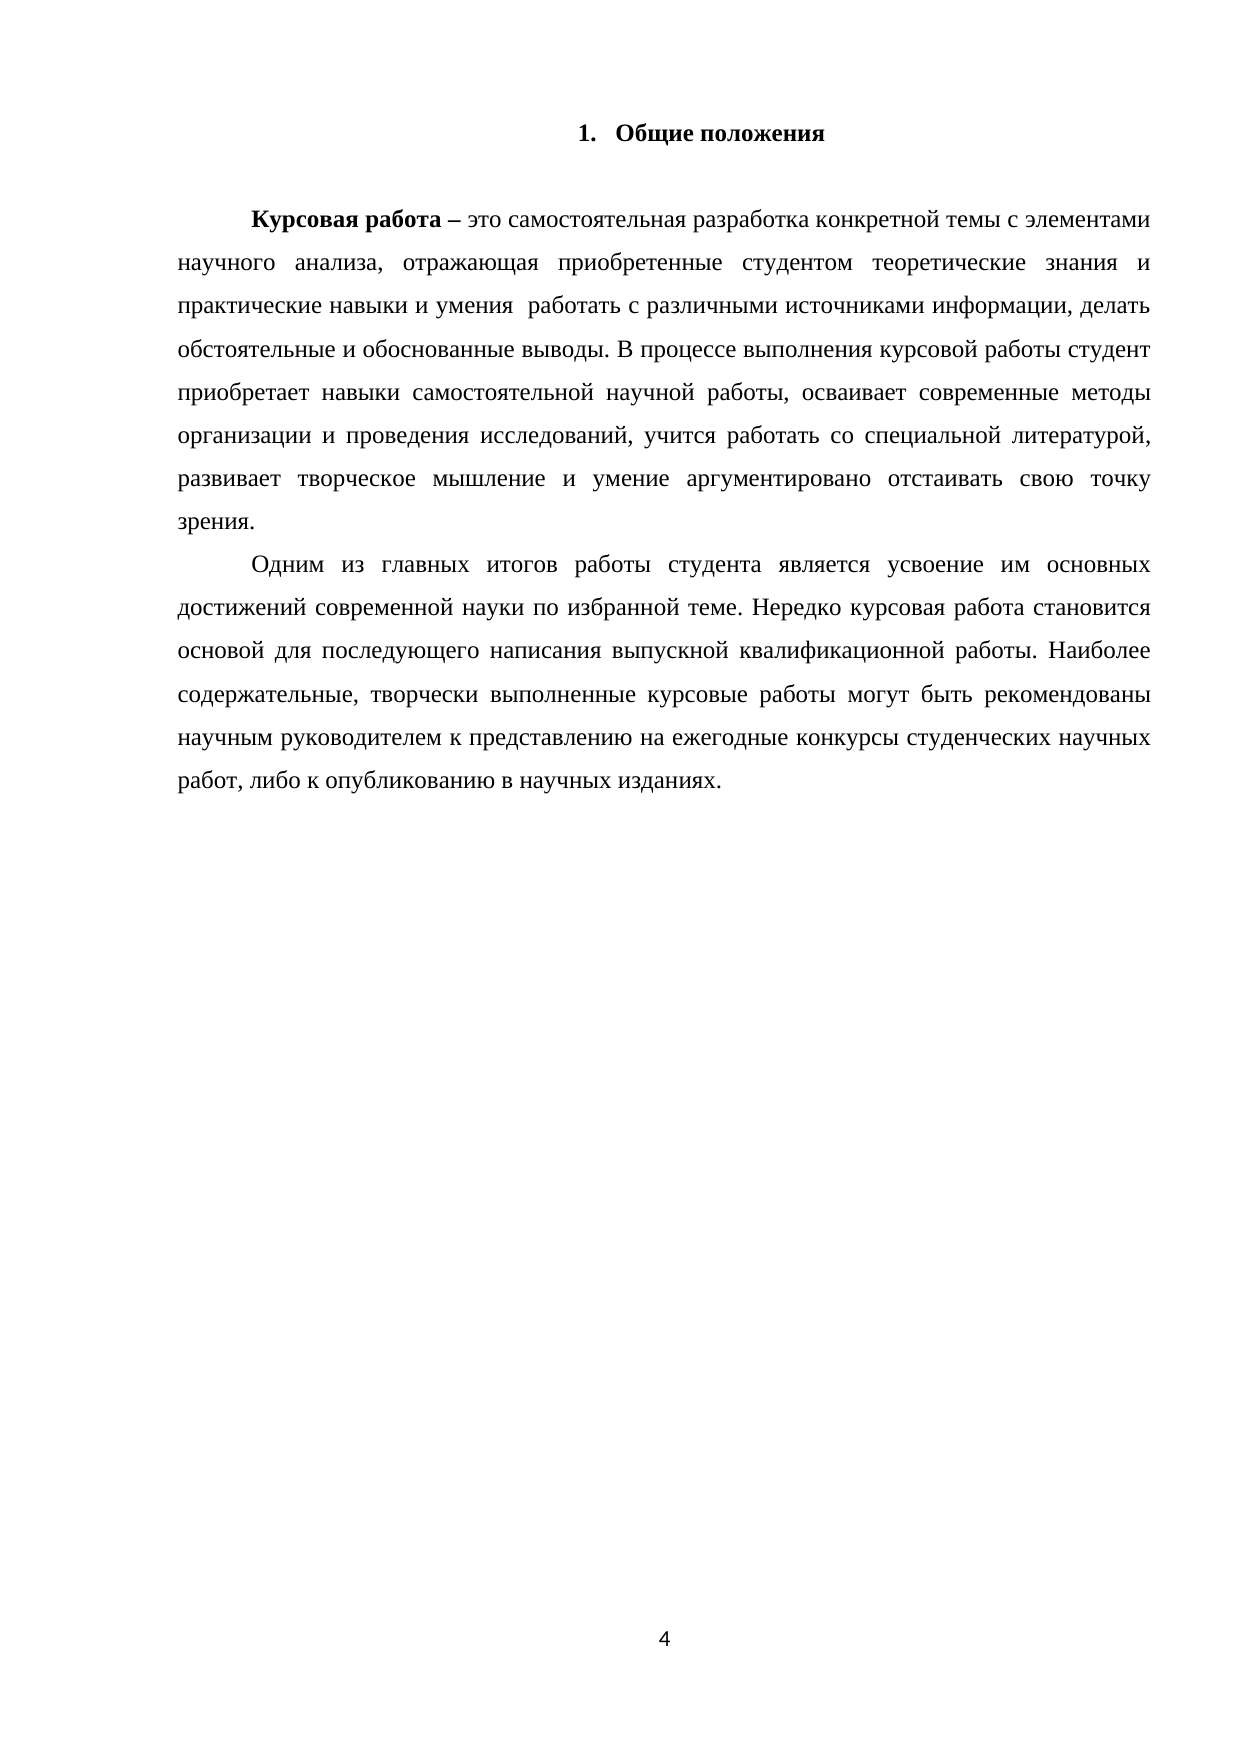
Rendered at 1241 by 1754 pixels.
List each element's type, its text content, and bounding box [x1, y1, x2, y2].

text Курсовая работа – это самостоятельная разработка конкретной темы с элементами научного анализа, отражающая приобретенные студентом теоретические знания и практические навыки и умения работать с различными источниками информации, делать обстоятельные и обоснованные выводы. В процессе выполнения курсовой работы студент приобретает навыки самостоятельной научной работы, осваивает современные методы организации и проведения исследований, учится работать со специальной литературой, развивает творческое мышление и умение аргументировано отстаивать свою точку зрения. [177, 204, 1152, 535]
text Одним из главных итогов работы студента является усвоение им основных достижений современной науки по избранной теме. Нередко курсовая работа становится основой для последующего написания выпускной квалификационной работы. Наиболее содержательные, творчески выполненные курсовые работы могут быть рекомендованы научным руководителем к представлению на ежегодные конкурсы студенческих научных работ, либо к опубликованию в научных изданиях. [177, 549, 1152, 794]
list Общие положения [251, 118, 1152, 147]
